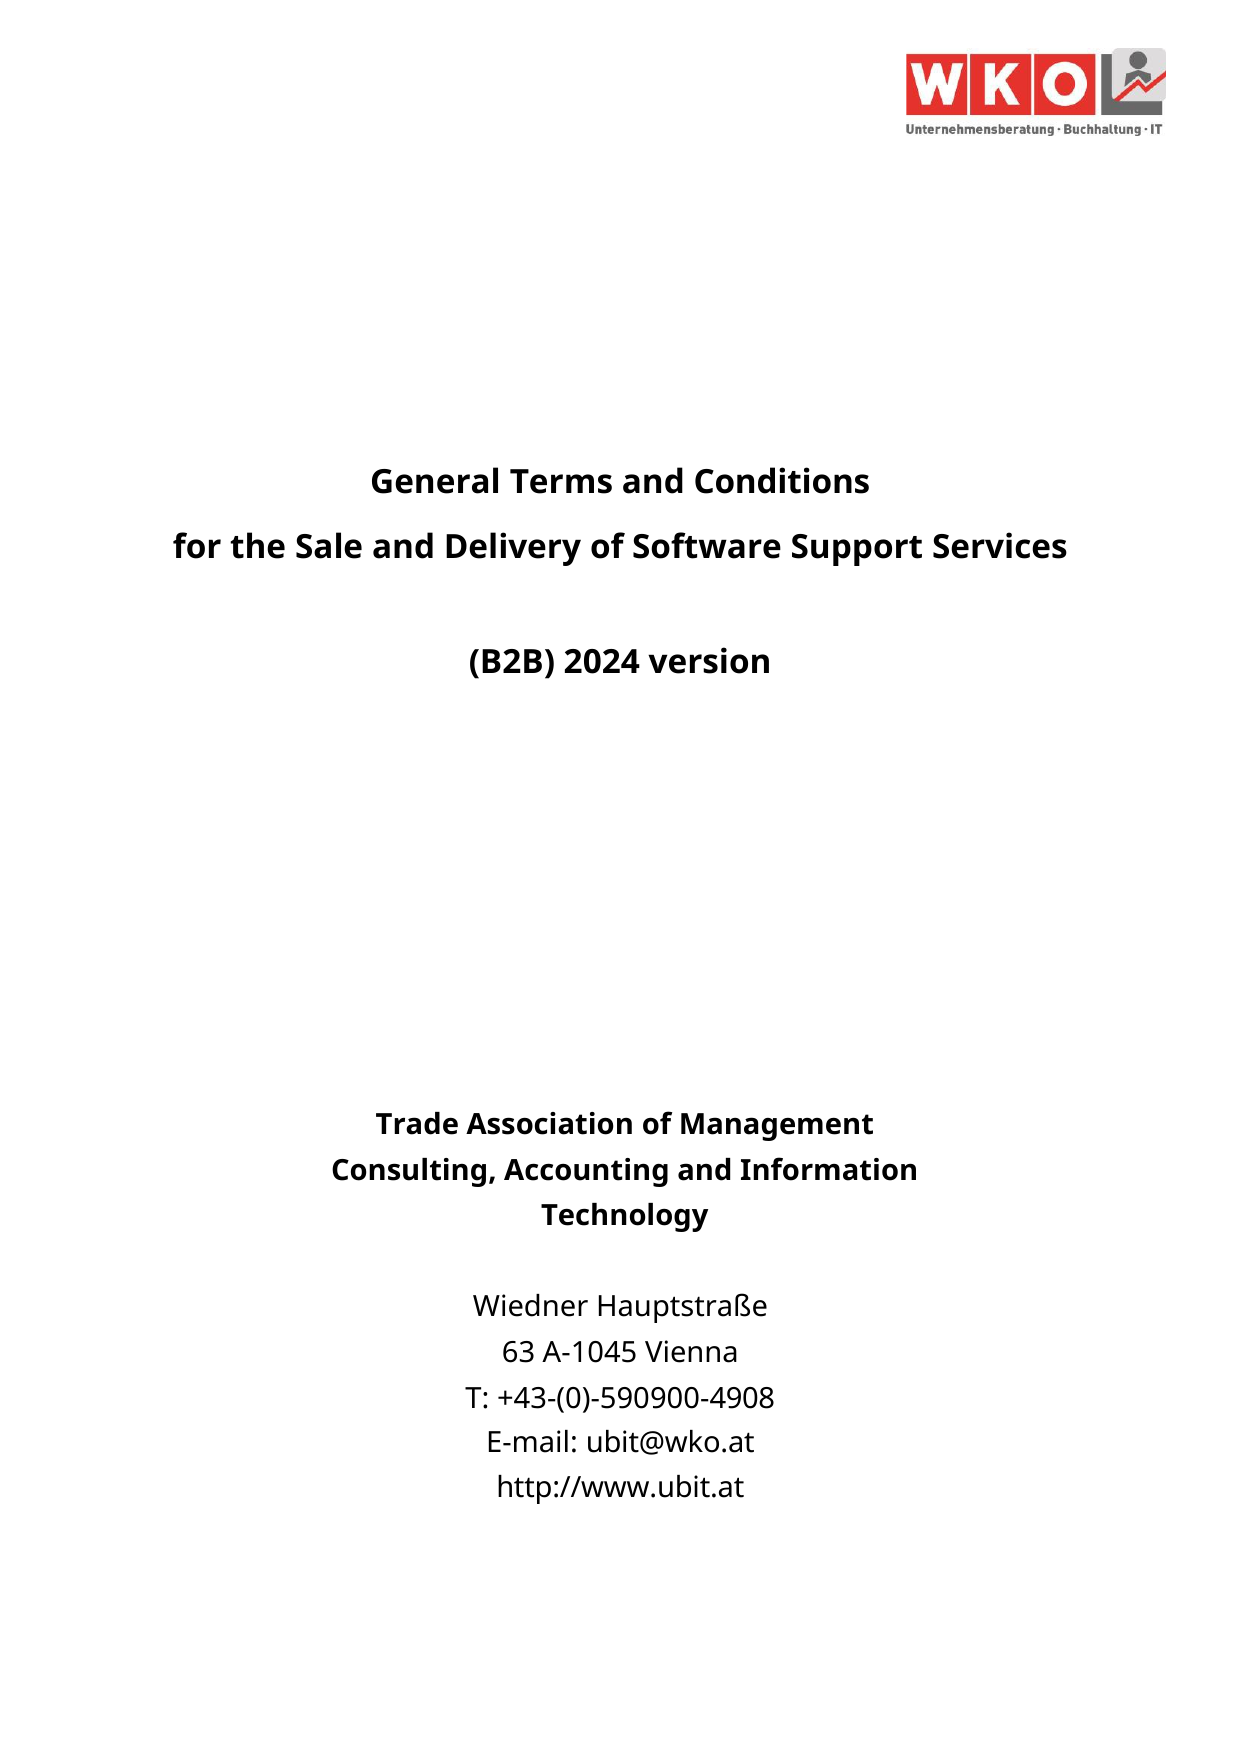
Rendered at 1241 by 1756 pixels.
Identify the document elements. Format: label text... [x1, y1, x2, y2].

text General Terms and Conditions [305, 458, 935, 503]
text E-mail: ubit@wko.at [305, 1422, 935, 1461]
text http://www.ubit.at [305, 1466, 935, 1506]
text Trade Association of Management Consulting, Accounting and Information Technology [314, 1103, 935, 1234]
picture [906, 48, 1166, 136]
text for the Sale and Delivery of Software Support Services (B2B) 2024 version [149, 523, 1091, 683]
text T: +43-(0)-590900-4908 [305, 1377, 935, 1417]
text Wiedner Hauptstraße 63 A-1045 Vienna [461, 1286, 779, 1371]
